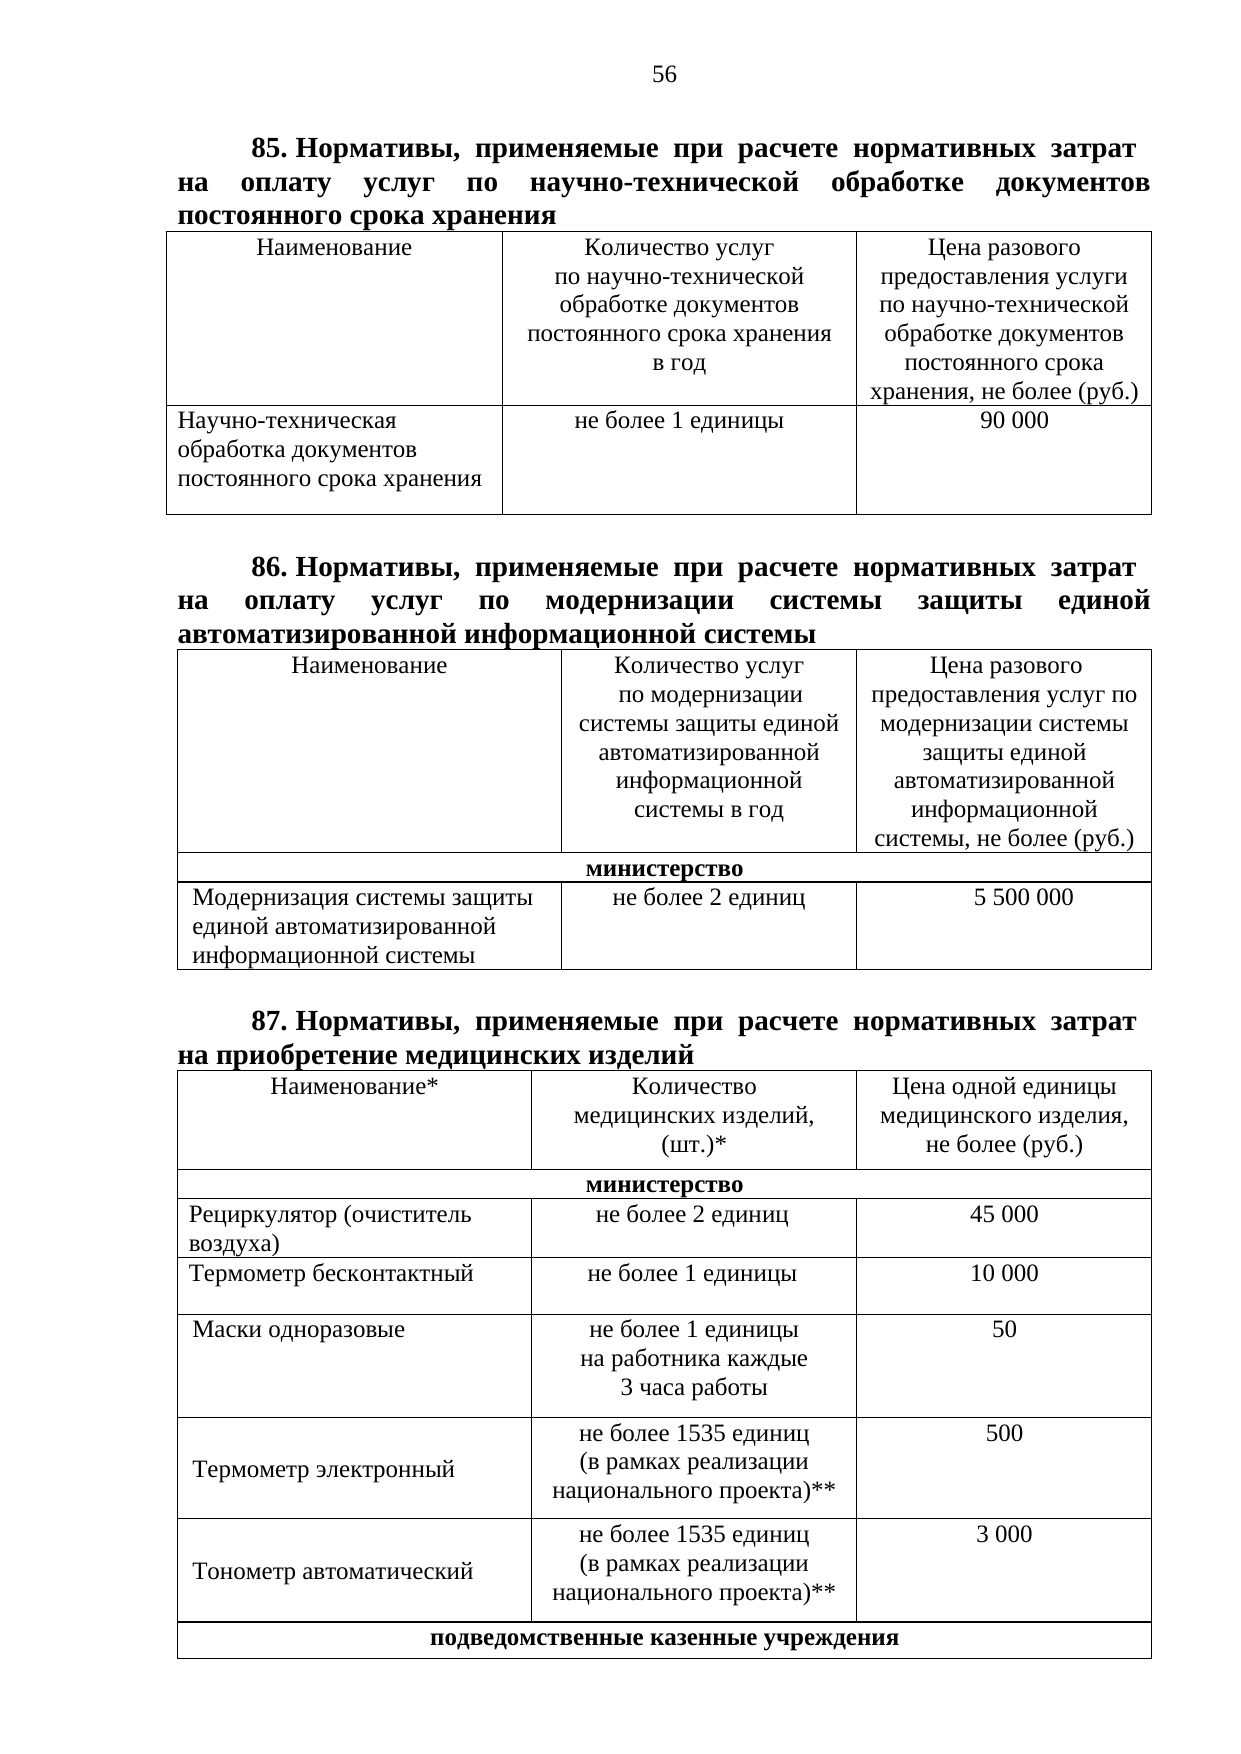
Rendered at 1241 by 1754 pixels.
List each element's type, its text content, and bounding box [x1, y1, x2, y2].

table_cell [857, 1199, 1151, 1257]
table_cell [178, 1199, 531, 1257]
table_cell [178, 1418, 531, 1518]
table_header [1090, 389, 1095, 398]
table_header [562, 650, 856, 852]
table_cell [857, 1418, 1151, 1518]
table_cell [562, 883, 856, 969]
list Нормативы, применяемые при расчете нормативных затрат на оплату услуг по модернизации системы защиты единой автоматизированной информационной системы [177, 549, 1152, 649]
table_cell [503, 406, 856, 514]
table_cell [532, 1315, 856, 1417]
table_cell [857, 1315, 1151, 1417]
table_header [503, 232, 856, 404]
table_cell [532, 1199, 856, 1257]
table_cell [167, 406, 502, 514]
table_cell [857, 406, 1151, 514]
list Нормативы, применяемые при расчете нормативных затрат на приобретение медицинских изделий [177, 1003, 1152, 1070]
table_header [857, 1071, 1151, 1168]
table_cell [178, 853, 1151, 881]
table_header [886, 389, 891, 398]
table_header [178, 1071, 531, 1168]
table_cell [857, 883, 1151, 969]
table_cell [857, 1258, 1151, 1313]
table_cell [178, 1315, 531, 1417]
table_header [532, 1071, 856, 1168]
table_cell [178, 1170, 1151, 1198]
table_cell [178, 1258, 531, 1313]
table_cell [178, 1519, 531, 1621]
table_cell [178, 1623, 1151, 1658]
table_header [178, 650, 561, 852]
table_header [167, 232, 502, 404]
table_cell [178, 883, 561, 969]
list Нормативы, применяемые при расчете нормативных затрат на оплату услуг по научно-технической обработке документов постоянного срока хранения [177, 130, 1152, 231]
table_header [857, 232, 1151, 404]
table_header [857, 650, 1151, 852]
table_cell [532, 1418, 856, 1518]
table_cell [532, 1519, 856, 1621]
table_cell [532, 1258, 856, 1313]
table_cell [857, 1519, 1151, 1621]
